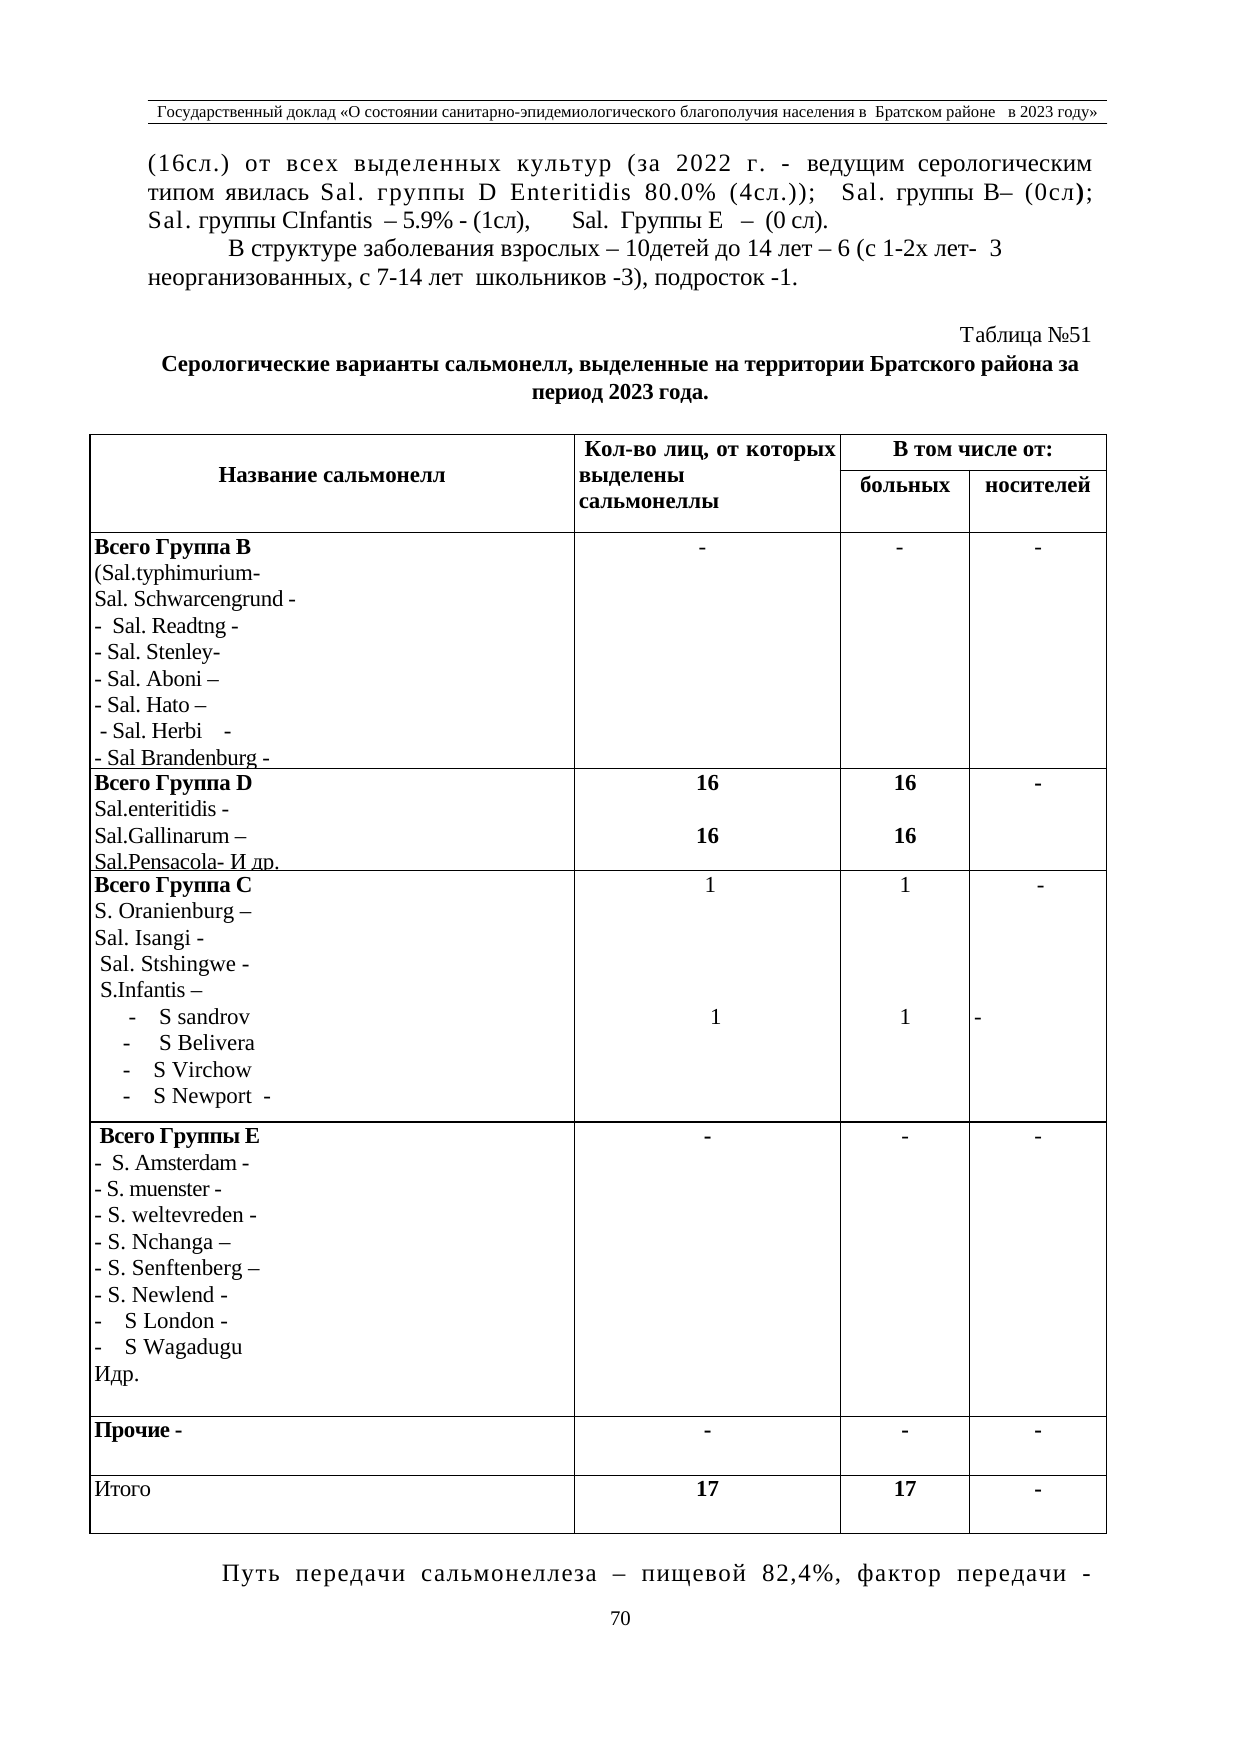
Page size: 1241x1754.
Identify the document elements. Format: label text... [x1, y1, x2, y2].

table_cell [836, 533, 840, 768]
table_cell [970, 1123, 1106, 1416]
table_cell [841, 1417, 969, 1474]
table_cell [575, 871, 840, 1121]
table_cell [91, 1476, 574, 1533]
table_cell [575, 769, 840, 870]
text Таблица №51 [148, 320, 1092, 348]
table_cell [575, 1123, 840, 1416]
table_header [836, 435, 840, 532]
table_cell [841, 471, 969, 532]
text Серологические варианты сальмонелл, выделенные на территории Братского района за период 2023 года. [148, 348, 1092, 405]
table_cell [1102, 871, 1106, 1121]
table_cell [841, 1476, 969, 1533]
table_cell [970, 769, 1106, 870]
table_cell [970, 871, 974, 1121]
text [148, 148, 1092, 234]
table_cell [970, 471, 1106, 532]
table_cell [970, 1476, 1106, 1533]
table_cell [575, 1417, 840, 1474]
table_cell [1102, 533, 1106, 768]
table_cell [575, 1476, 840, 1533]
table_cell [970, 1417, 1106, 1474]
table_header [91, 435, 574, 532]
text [148, 1558, 1092, 1587]
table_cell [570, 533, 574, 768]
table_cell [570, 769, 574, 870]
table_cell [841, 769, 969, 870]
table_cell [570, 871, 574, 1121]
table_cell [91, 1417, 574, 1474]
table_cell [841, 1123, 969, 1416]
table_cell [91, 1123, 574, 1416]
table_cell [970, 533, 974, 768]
text В структуре заболевания взрослых – 10детей до 14 лет – 6 (c 1-2х лет- 3 неорганизованных, с 7-14 лет школьников -3), подросток -1. [148, 234, 1092, 291]
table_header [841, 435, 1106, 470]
